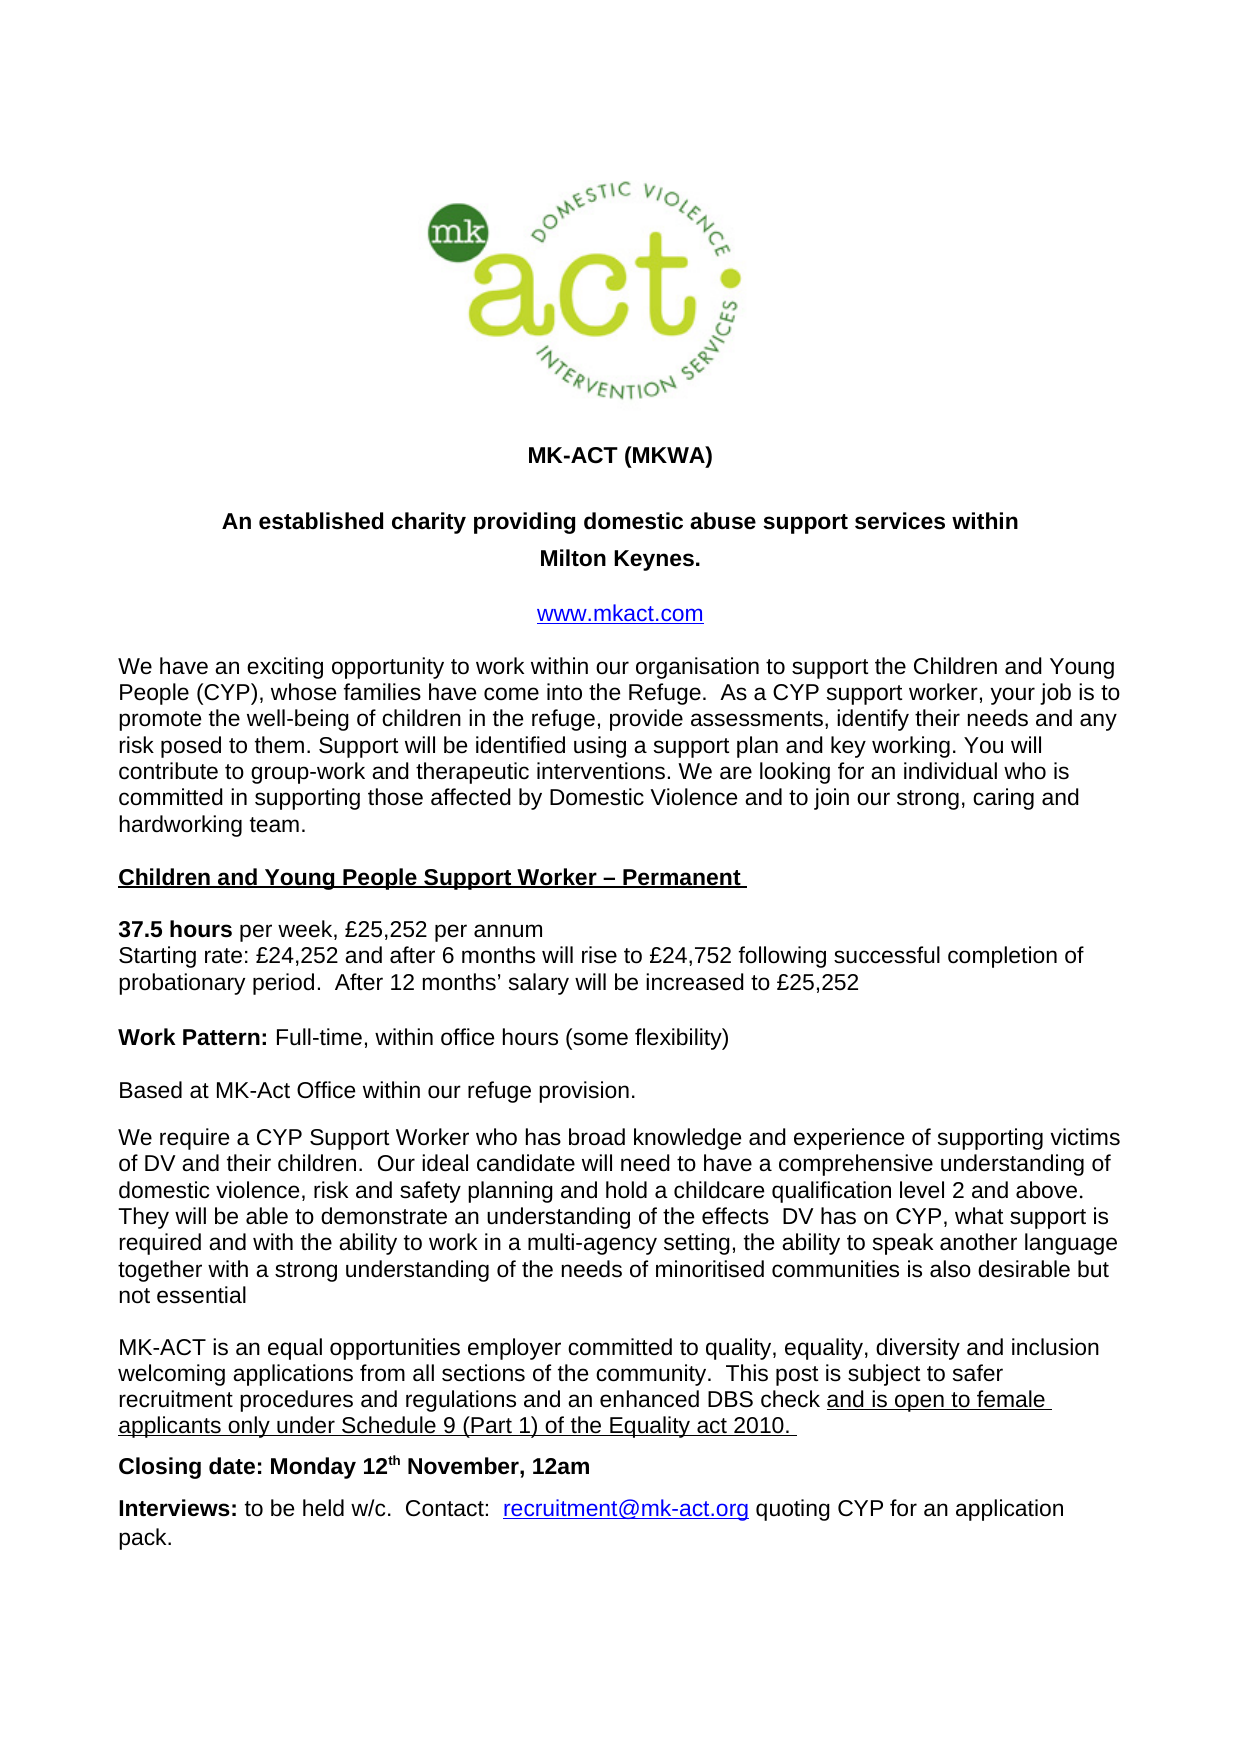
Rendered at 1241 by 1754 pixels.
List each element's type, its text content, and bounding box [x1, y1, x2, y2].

text Starting rate: £24,252 and after 6 months will rise to £24,752 following successful completion of probationary period. After 12 months’ salary will be increased to £25,252 [118, 942, 1122, 995]
text An established charity providing domestic abuse support services within [118, 508, 1122, 534]
text Children and Young People Support Worker – Permanent [118, 863, 1122, 890]
text Closing date: Monday 12th November, 12am [118, 1451, 1122, 1481]
text 37.5 hours per week, £25,252 per annum [118, 916, 1122, 942]
text Based at MK-Act Office within our refuge provision. [118, 1077, 1122, 1103]
text Work Pattern: Full-time, within office hours (some flexibility) [118, 1024, 1122, 1050]
text MK-ACT (MKWA) [118, 442, 1122, 468]
text Milton Keynes. [118, 545, 1122, 571]
text MK-ACT is an equal opportunities employer committed to quality, equality, diversity and inclusion welcoming applications from all sections of the community. This post is subject to safer recruitment procedures and regulations and an enhanced DBS check and is open to female applicants only under Schedule 9 (Part 1) of the Equality act 2010. [118, 1333, 1122, 1439]
text We require a CYP Support Worker who has broad knowledge and experience of supporting victims of DV and their children. Our ideal candidate will need to have a comprehensive understanding of domestic violence, risk and safety planning and hold a childcare qualification level 2 and above. They will be able to demonstrate an understanding of the effects DV has on CYP, what support is required and with the ability to work in a multi-agency setting, the ability to speak another language together with a strong understanding of the needs of minoritised communities is also desirable but not essential [118, 1124, 1122, 1308]
text Interviews: to be held w/c. Contact: recruitment@mk-act.org quoting CYP for an application pack. [118, 1493, 1122, 1551]
text www.mkact.com [118, 600, 1122, 626]
picture [418, 169, 751, 413]
text We have an exciting opportunity to work within our organisation to support the Children and Young People (CYP), whose families have come into the Refuge. As a CYP support worker, your job is to promote the well-being of children in the refuge, provide assessments, identify their needs and any risk posed to them. Support will be identified using a support plan and key working. You will contribute to group-work and therapeutic interventions. We are looking for an individual who is committed in supporting those affected by Domestic Violence and to join our strong, caring and hardworking team. [118, 653, 1122, 837]
